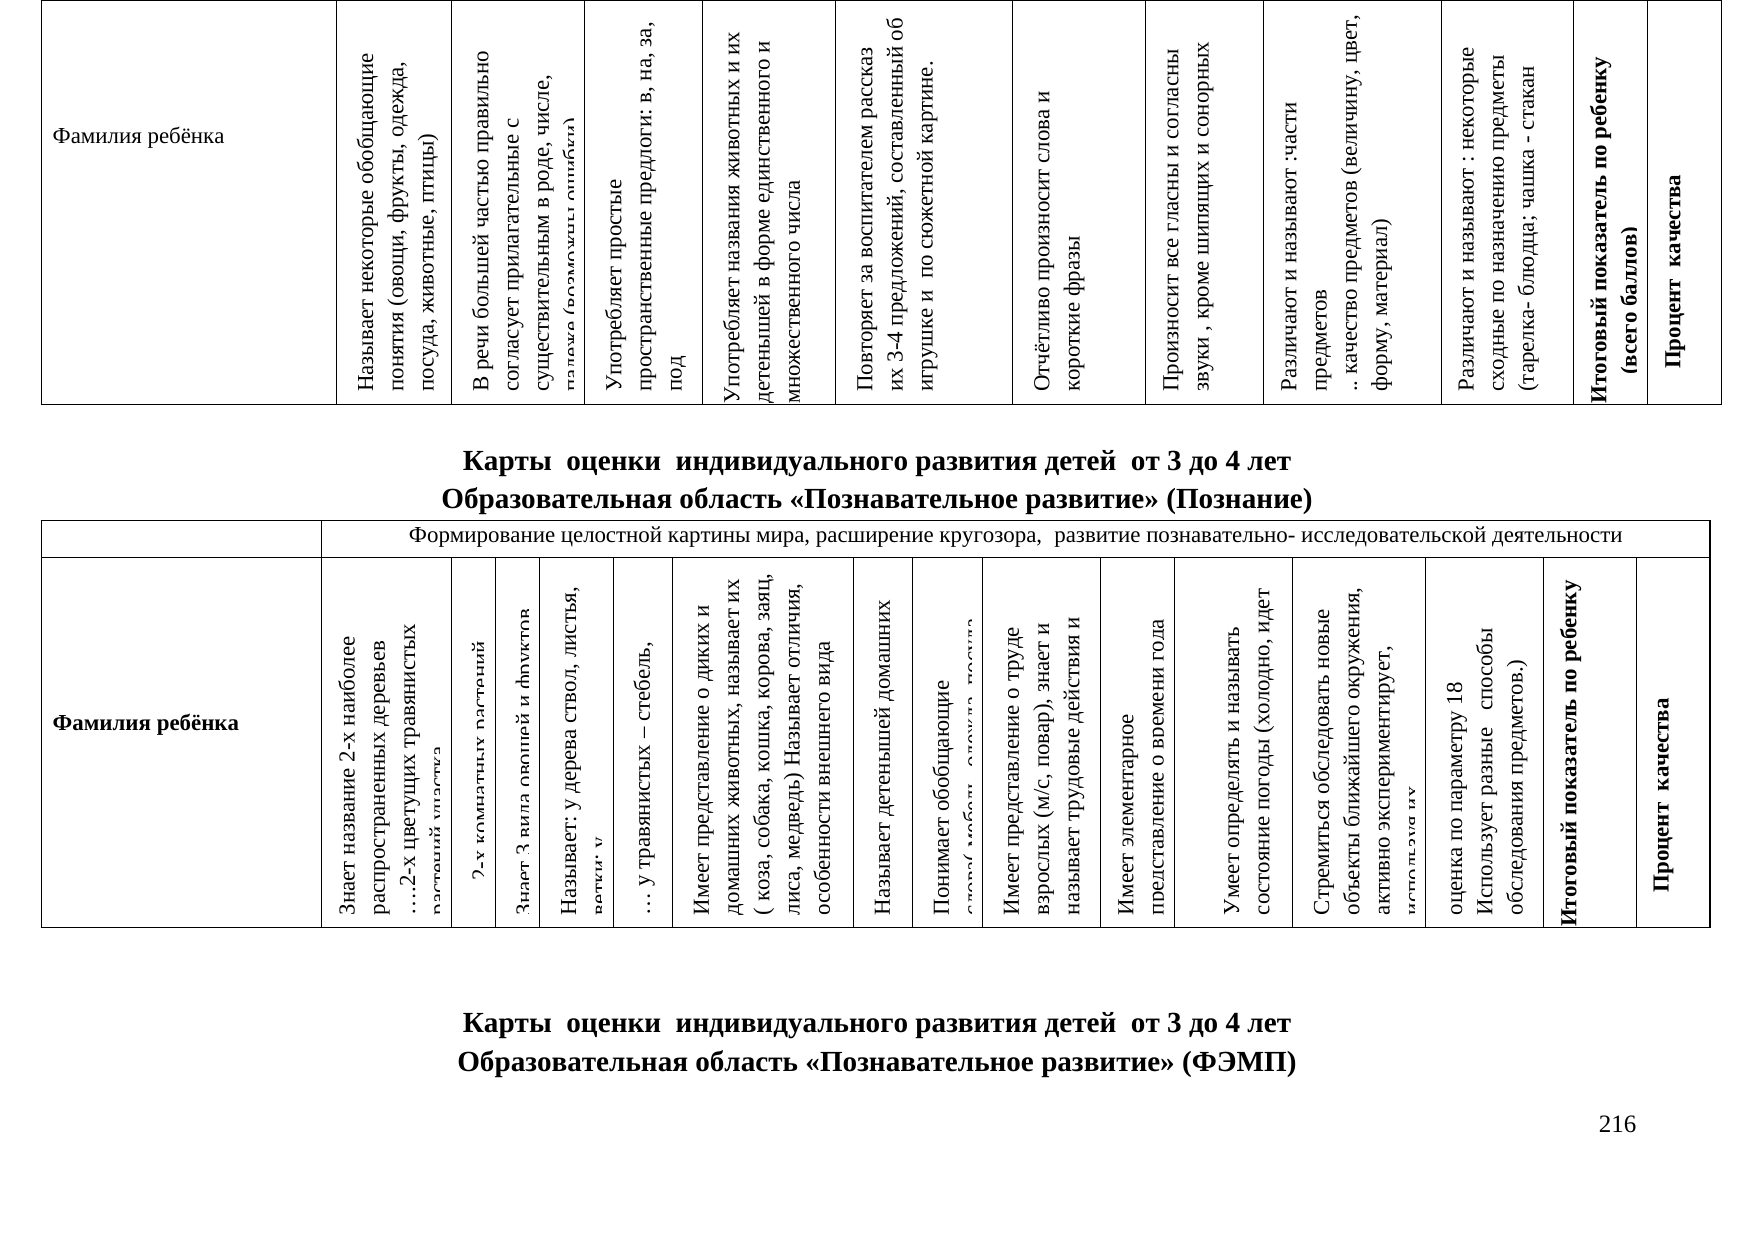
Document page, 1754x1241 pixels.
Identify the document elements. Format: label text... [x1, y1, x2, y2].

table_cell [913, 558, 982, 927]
list Карты оценки индивидуального развития детей от 3 до 4 лет [118, 1005, 1636, 1039]
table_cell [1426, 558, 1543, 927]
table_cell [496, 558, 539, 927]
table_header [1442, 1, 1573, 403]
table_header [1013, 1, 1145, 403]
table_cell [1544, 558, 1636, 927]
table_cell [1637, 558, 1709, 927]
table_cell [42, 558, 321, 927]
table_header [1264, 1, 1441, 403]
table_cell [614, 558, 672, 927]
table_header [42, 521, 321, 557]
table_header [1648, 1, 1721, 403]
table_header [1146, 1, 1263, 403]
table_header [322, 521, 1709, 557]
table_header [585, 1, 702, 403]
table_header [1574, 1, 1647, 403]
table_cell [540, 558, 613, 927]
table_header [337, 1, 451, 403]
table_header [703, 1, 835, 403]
list Карты оценки индивидуального развития детей от 3 до 4 лет [118, 443, 1636, 477]
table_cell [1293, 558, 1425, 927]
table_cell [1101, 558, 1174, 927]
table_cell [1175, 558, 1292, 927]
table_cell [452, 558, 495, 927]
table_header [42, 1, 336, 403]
text Образовательная область «Познавательное развитие» (ФЭМП) [118, 1044, 1636, 1077]
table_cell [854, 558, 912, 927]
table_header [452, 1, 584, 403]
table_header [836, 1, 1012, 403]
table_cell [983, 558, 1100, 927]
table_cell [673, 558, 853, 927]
text Образовательная область «Познавательное развитие» (Познание) [118, 482, 1636, 515]
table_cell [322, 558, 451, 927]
